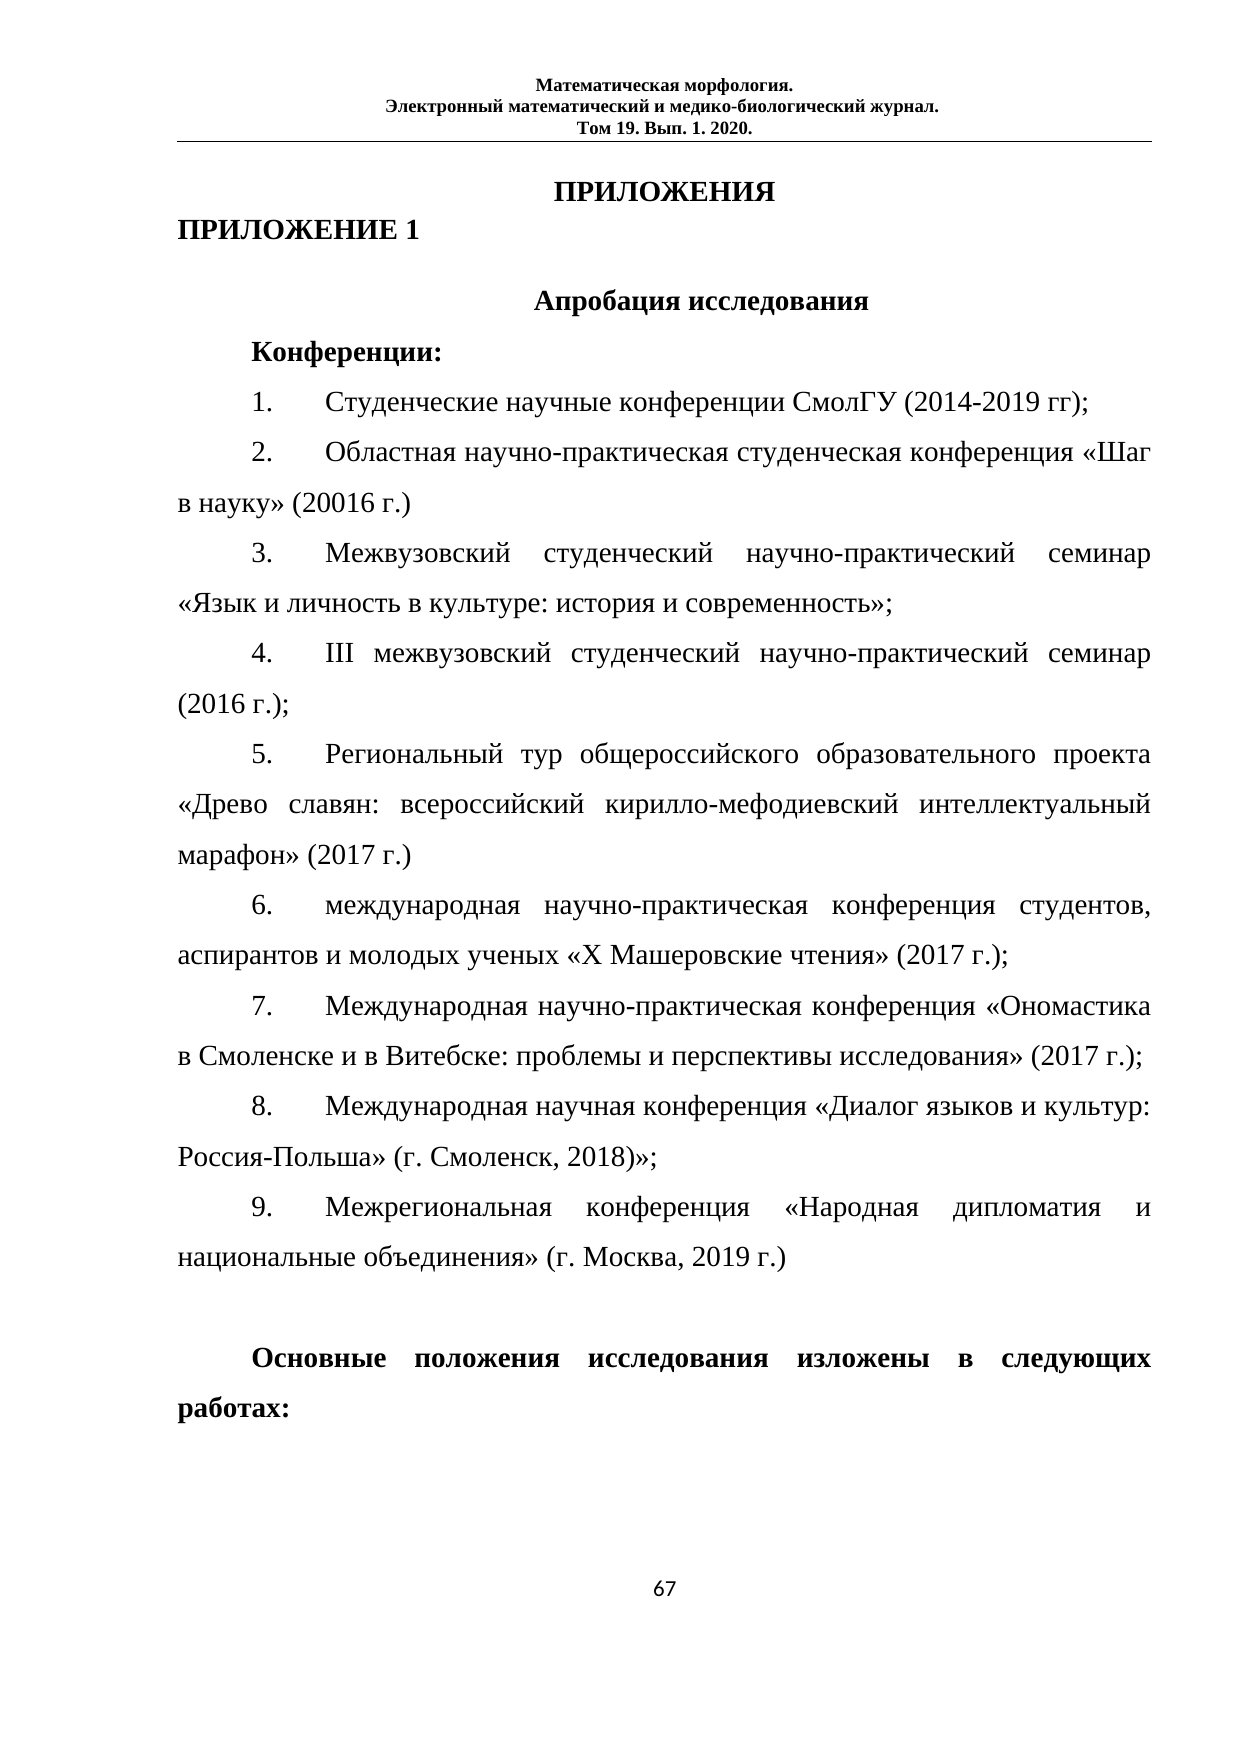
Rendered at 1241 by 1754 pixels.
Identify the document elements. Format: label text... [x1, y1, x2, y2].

list международная научно-практическая конференция студентов, аспирантов и молодых ученых «X Машеровские чтения» (2017 г.); [177, 887, 1152, 971]
list Региональный тур общероссийского образовательного проекта «Древо славян: всероссийский кирилло-мефодиевский интеллектуальный марафон» (2017 г.) [177, 736, 1152, 870]
list Межрегиональная конференция «Народная дипломатия и национальные объединения» (г. Москва, 2019 г.) [177, 1189, 1152, 1273]
text Конференции: [177, 334, 1152, 367]
list Международная научная конференция «Диалог языков и культур: Россия-Польша» (г. Смоленск, 2018)»; [177, 1088, 1152, 1172]
text Апробация исследования [177, 283, 1152, 317]
list III межвузовский студенческий научно-практический семинар (2016 г.); [177, 636, 1152, 719]
text ПРИЛОЖЕНИЕ 1 [177, 212, 1152, 246]
list Межвузовский студенческий научно-практический семинар «Язык и личность в культуре: история и современность»; [177, 535, 1152, 619]
text ПРИЛОЖЕНИЯ [177, 174, 1152, 207]
list Областная научно-практическая студенческая конференция «Шаг в науку» (20016 г.) [177, 434, 1152, 518]
list Студенческие научные конференции СмолГУ (2014-2019 гг); [177, 384, 1152, 418]
list Международная научно-практическая конференция «Ономастика в Смоленске и в Витебске: проблемы и перспективы исследования» (2017 г.); [177, 988, 1152, 1072]
text Основные положения исследования изложены в следующих работах: [177, 1340, 1152, 1424]
